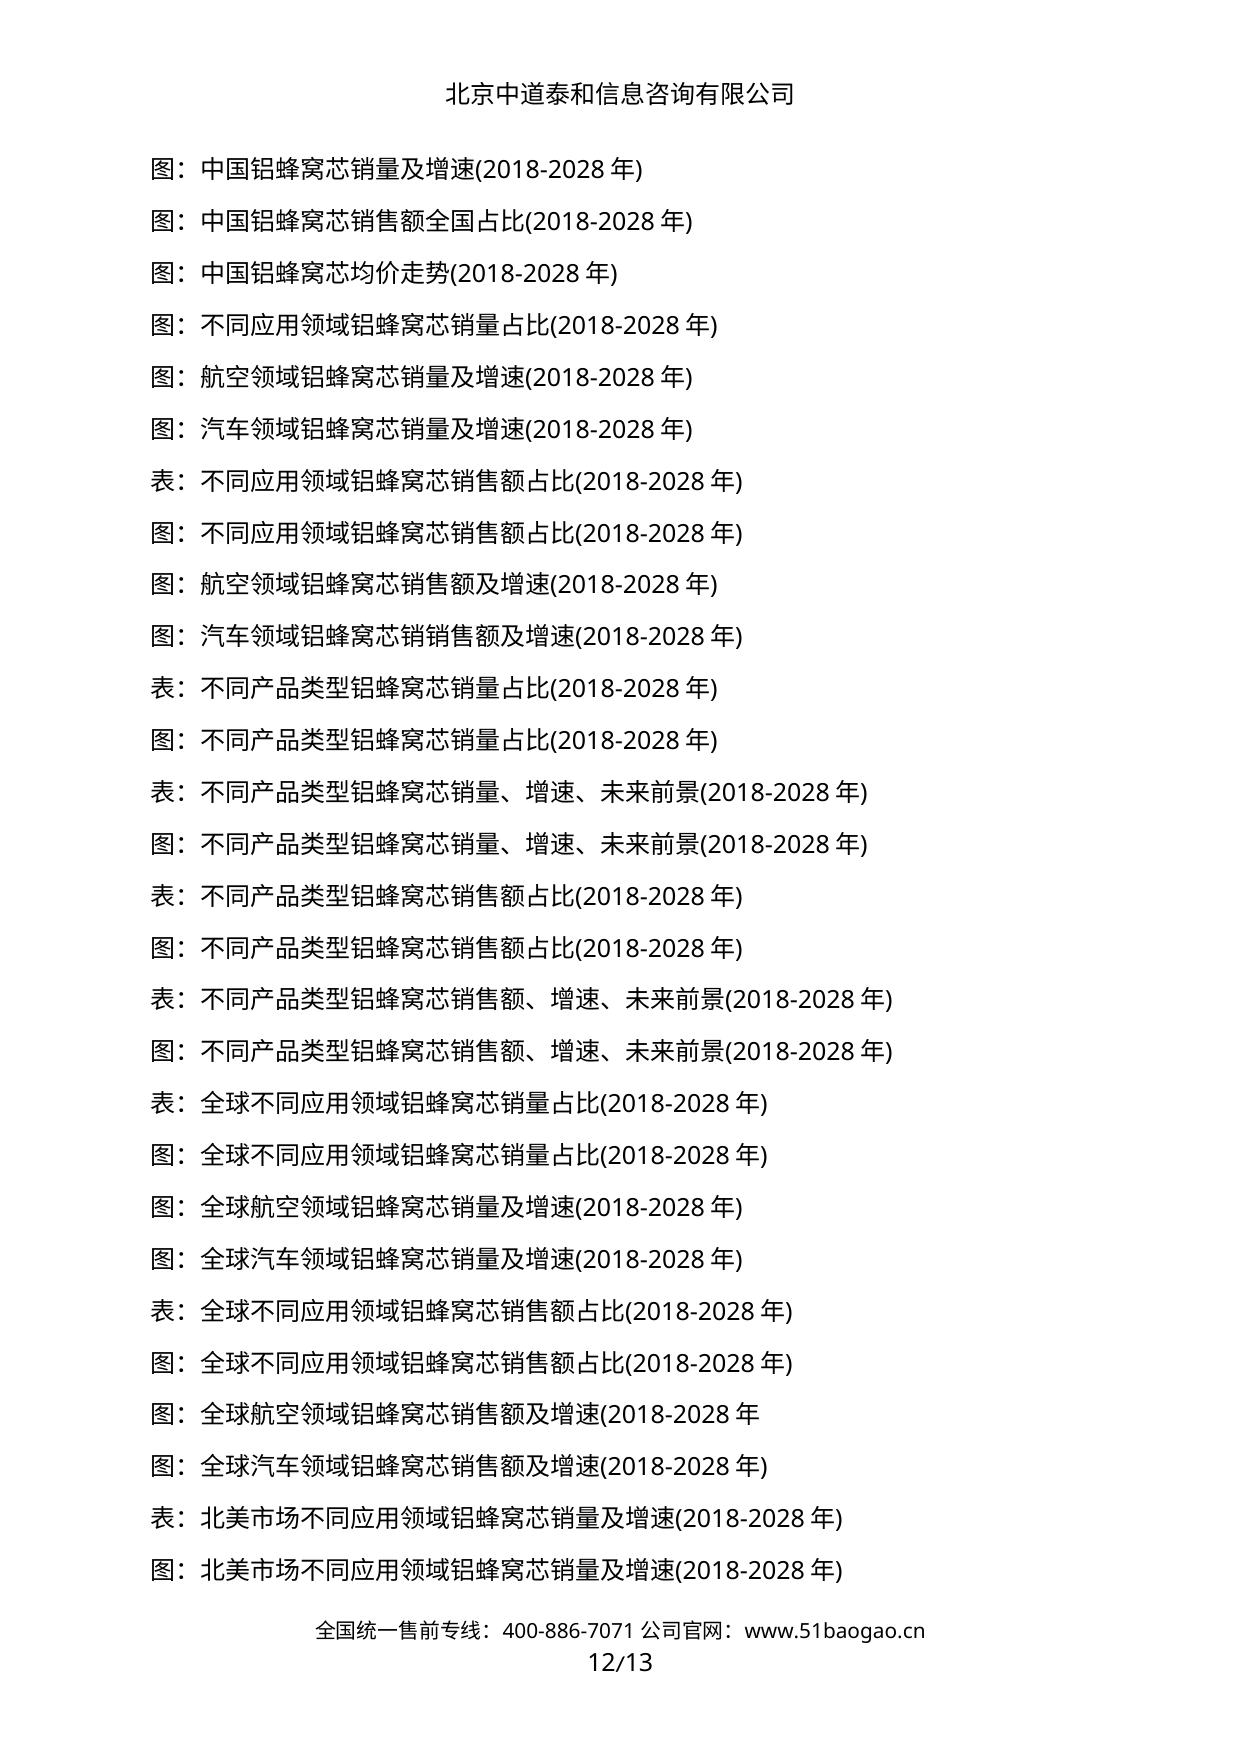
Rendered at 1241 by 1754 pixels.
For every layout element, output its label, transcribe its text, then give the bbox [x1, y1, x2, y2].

text 表：不同应用领域铝蜂窝芯销售额占比(2018-2028年) [150, 461, 1090, 497]
text 图：全球汽车领域铝蜂窝芯销售额及增速(2018-2028年) [150, 1447, 1090, 1483]
text 图：不同产品类型铝蜂窝芯销量、增速、未来前景(2018-2028年) [150, 824, 1090, 861]
text 图：不同应用领域铝蜂窝芯销售额占比(2018-2028年) [150, 513, 1090, 549]
text 图：全球航空领域铝蜂窝芯销量及增速(2018-2028年) [150, 1187, 1090, 1224]
text 图：全球汽车领域铝蜂窝芯销量及增速(2018-2028年) [150, 1239, 1090, 1276]
text 表：北美市场不同应用领域铝蜂窝芯销量及增速(2018-2028年) [150, 1499, 1090, 1535]
text 表：不同产品类型铝蜂窝芯销售额、增速、未来前景(2018-2028年) [150, 980, 1090, 1016]
text 表：全球不同应用领域铝蜂窝芯销售额占比(2018-2028年) [150, 1291, 1090, 1327]
text 表：全球不同应用领域铝蜂窝芯销量占比(2018-2028年) [150, 1084, 1090, 1120]
text 图：不同产品类型铝蜂窝芯销售额占比(2018-2028年) [150, 928, 1090, 964]
text 图：不同产品类型铝蜂窝芯销售额、增速、未来前景(2018-2028年) [150, 1032, 1090, 1068]
text 图：北美市场不同应用领域铝蜂窝芯销量及增速(2018-2028年) [150, 1551, 1090, 1587]
text 图：中国铝蜂窝芯销量及增速(2018-2028年) [150, 150, 1090, 186]
text 表：不同产品类型铝蜂窝芯销量、增速、未来前景(2018-2028年) [150, 772, 1090, 809]
text 图：航空领域铝蜂窝芯销售额及增速(2018-2028年) [150, 565, 1090, 601]
text 图：中国铝蜂窝芯均价走势(2018-2028年) [150, 254, 1090, 290]
text 表：不同产品类型铝蜂窝芯销售额占比(2018-2028年) [150, 876, 1090, 912]
text 图：航空领域铝蜂窝芯销量及增速(2018-2028年) [150, 357, 1090, 394]
text 图：全球航空领域铝蜂窝芯销售额及增速(2018-2028年 [150, 1395, 1090, 1431]
text 图：汽车领域铝蜂窝芯销销售额及增速(2018-2028年) [150, 617, 1090, 653]
text 表：不同产品类型铝蜂窝芯销量占比(2018-2028年) [150, 669, 1090, 705]
text 图：全球不同应用领域铝蜂窝芯销售额占比(2018-2028年) [150, 1343, 1090, 1379]
text 图：中国铝蜂窝芯销售额全国占比(2018-2028年) [150, 202, 1090, 238]
text 图：不同应用领域铝蜂窝芯销量占比(2018-2028年) [150, 306, 1090, 342]
text 图：全球不同应用领域铝蜂窝芯销量占比(2018-2028年) [150, 1136, 1090, 1172]
text 图：不同产品类型铝蜂窝芯销量占比(2018-2028年) [150, 721, 1090, 757]
text 图：汽车领域铝蜂窝芯销量及增速(2018-2028年) [150, 409, 1090, 446]
